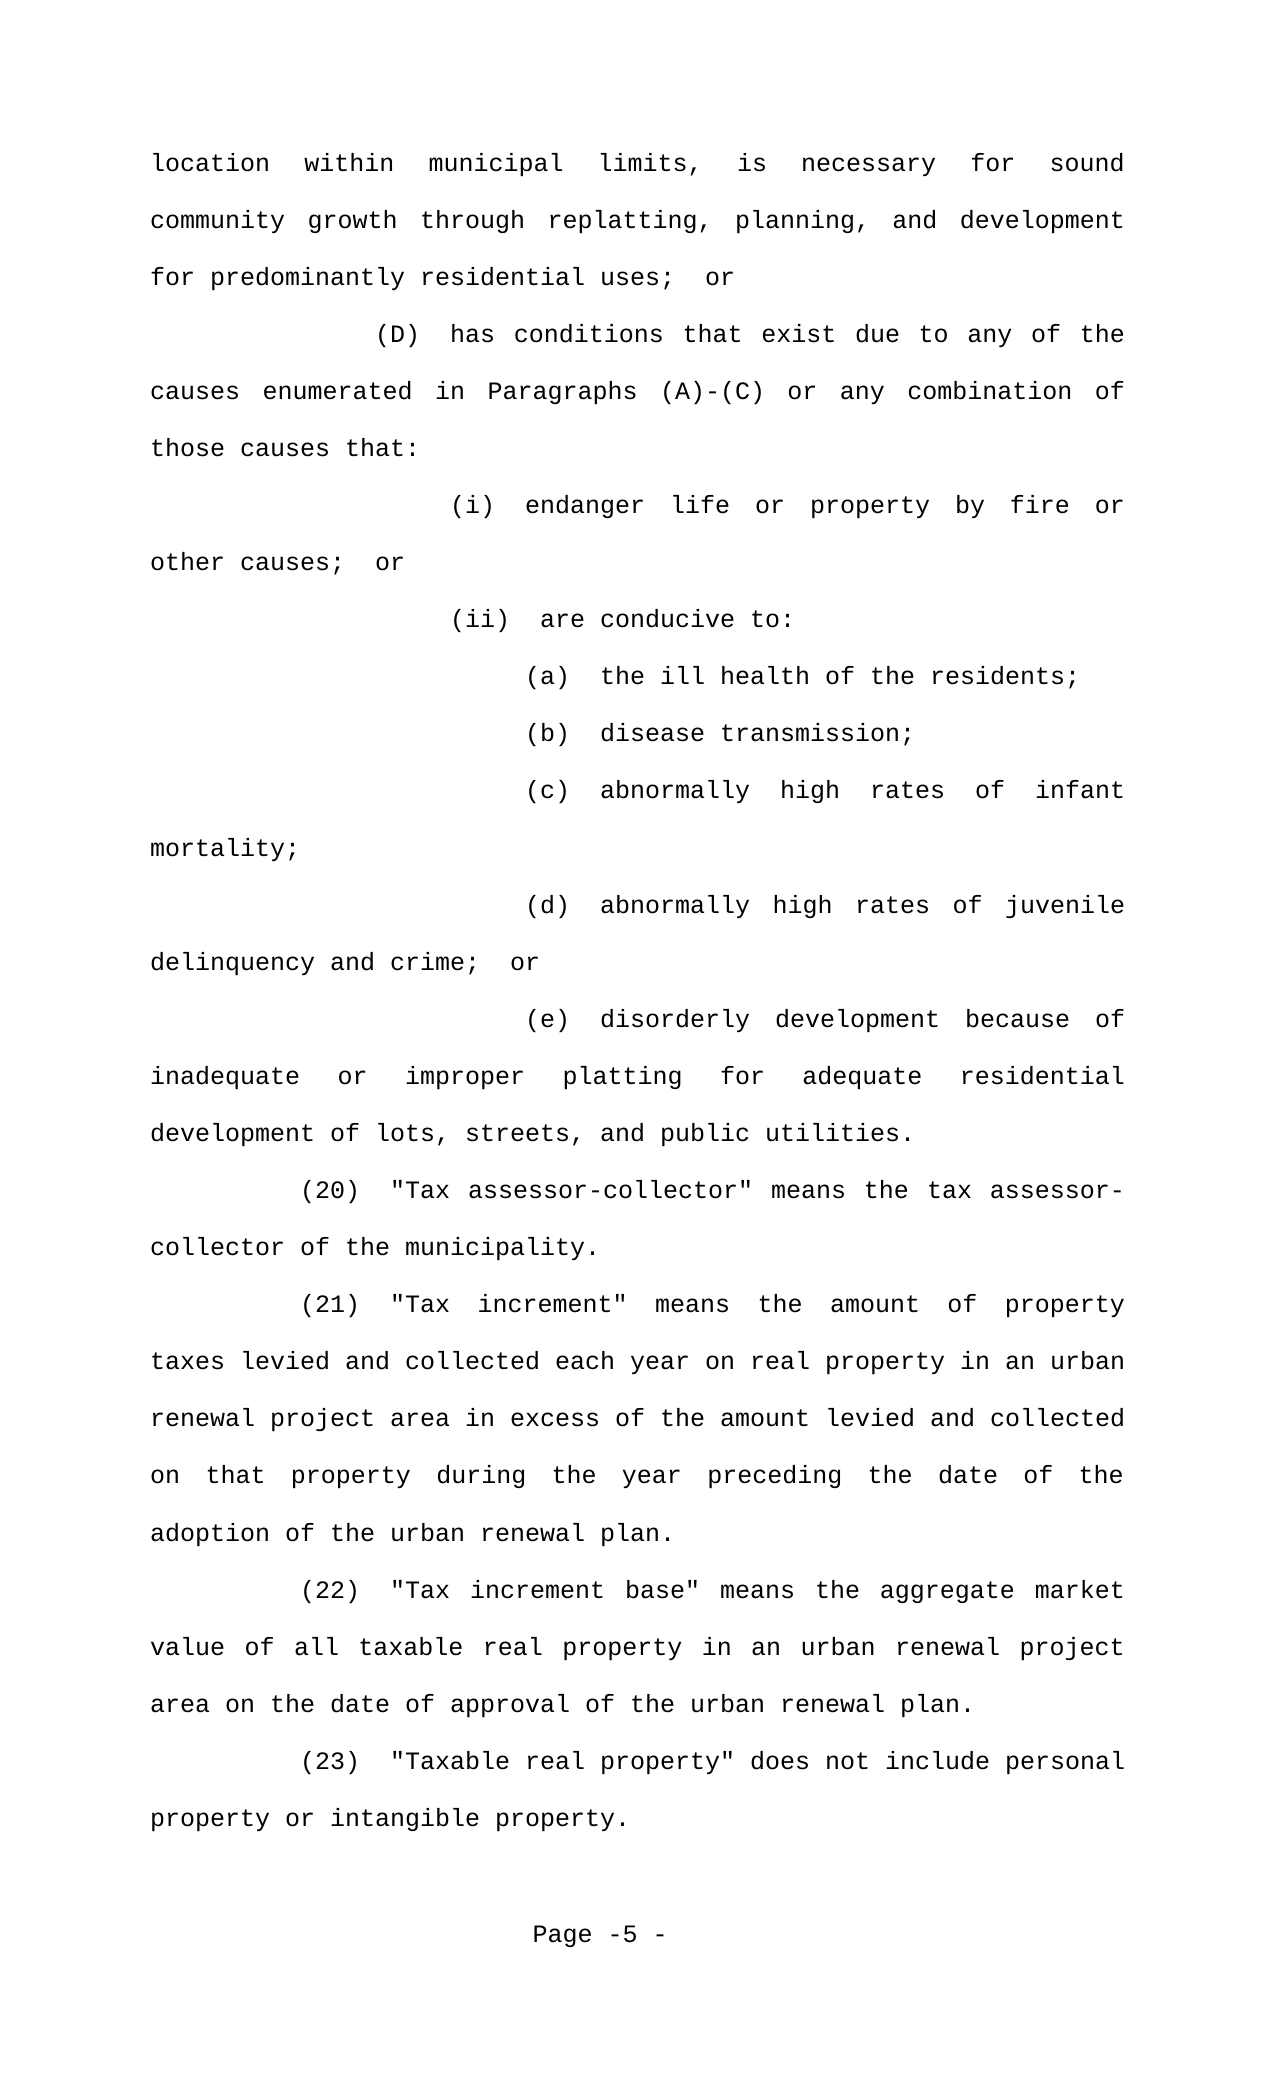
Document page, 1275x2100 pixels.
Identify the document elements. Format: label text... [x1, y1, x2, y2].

text (a) the ill health of the residents; [150, 664, 1125, 692]
text (21) "Tax increment" means the amount of property taxes levied and collected each year on real property in an urban renewal project area in excess of the amount levied and collected on that property during the year preceding the date of the adoption of the urban renewal plan. [150, 1292, 1125, 1548]
text (D) has conditions that exist due to any of the causes enumerated in Paragraphs (A)-(C) or any combination of those causes that: [150, 321, 1125, 464]
text (b) disease transmission; [150, 721, 1125, 749]
text (22) "Tax increment base" means the aggregate market value of all taxable real property in an urban renewal project area on the date of approval of the urban renewal plan. [150, 1577, 1125, 1720]
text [150, 150, 1125, 293]
text (i) endanger life or property by fire or other causes; or [150, 492, 1125, 578]
text (e) disorderly development because of inadequate or improper platting for adequate residential development of lots, streets, and public utilities. [150, 1006, 1125, 1149]
text (c) abnormally high rates of infant mortality; [150, 778, 1125, 863]
text (ii) are conducive to: [150, 607, 1125, 635]
text (d) abnormally high rates of juvenile delinquency and crime; or [150, 892, 1125, 978]
text (20) "Tax assessor-collector" means the tax assessor-collector of the municipality. [150, 1177, 1125, 1263]
text (23) "Taxable real property" does not include personal property or intangible property. [150, 1748, 1125, 1834]
